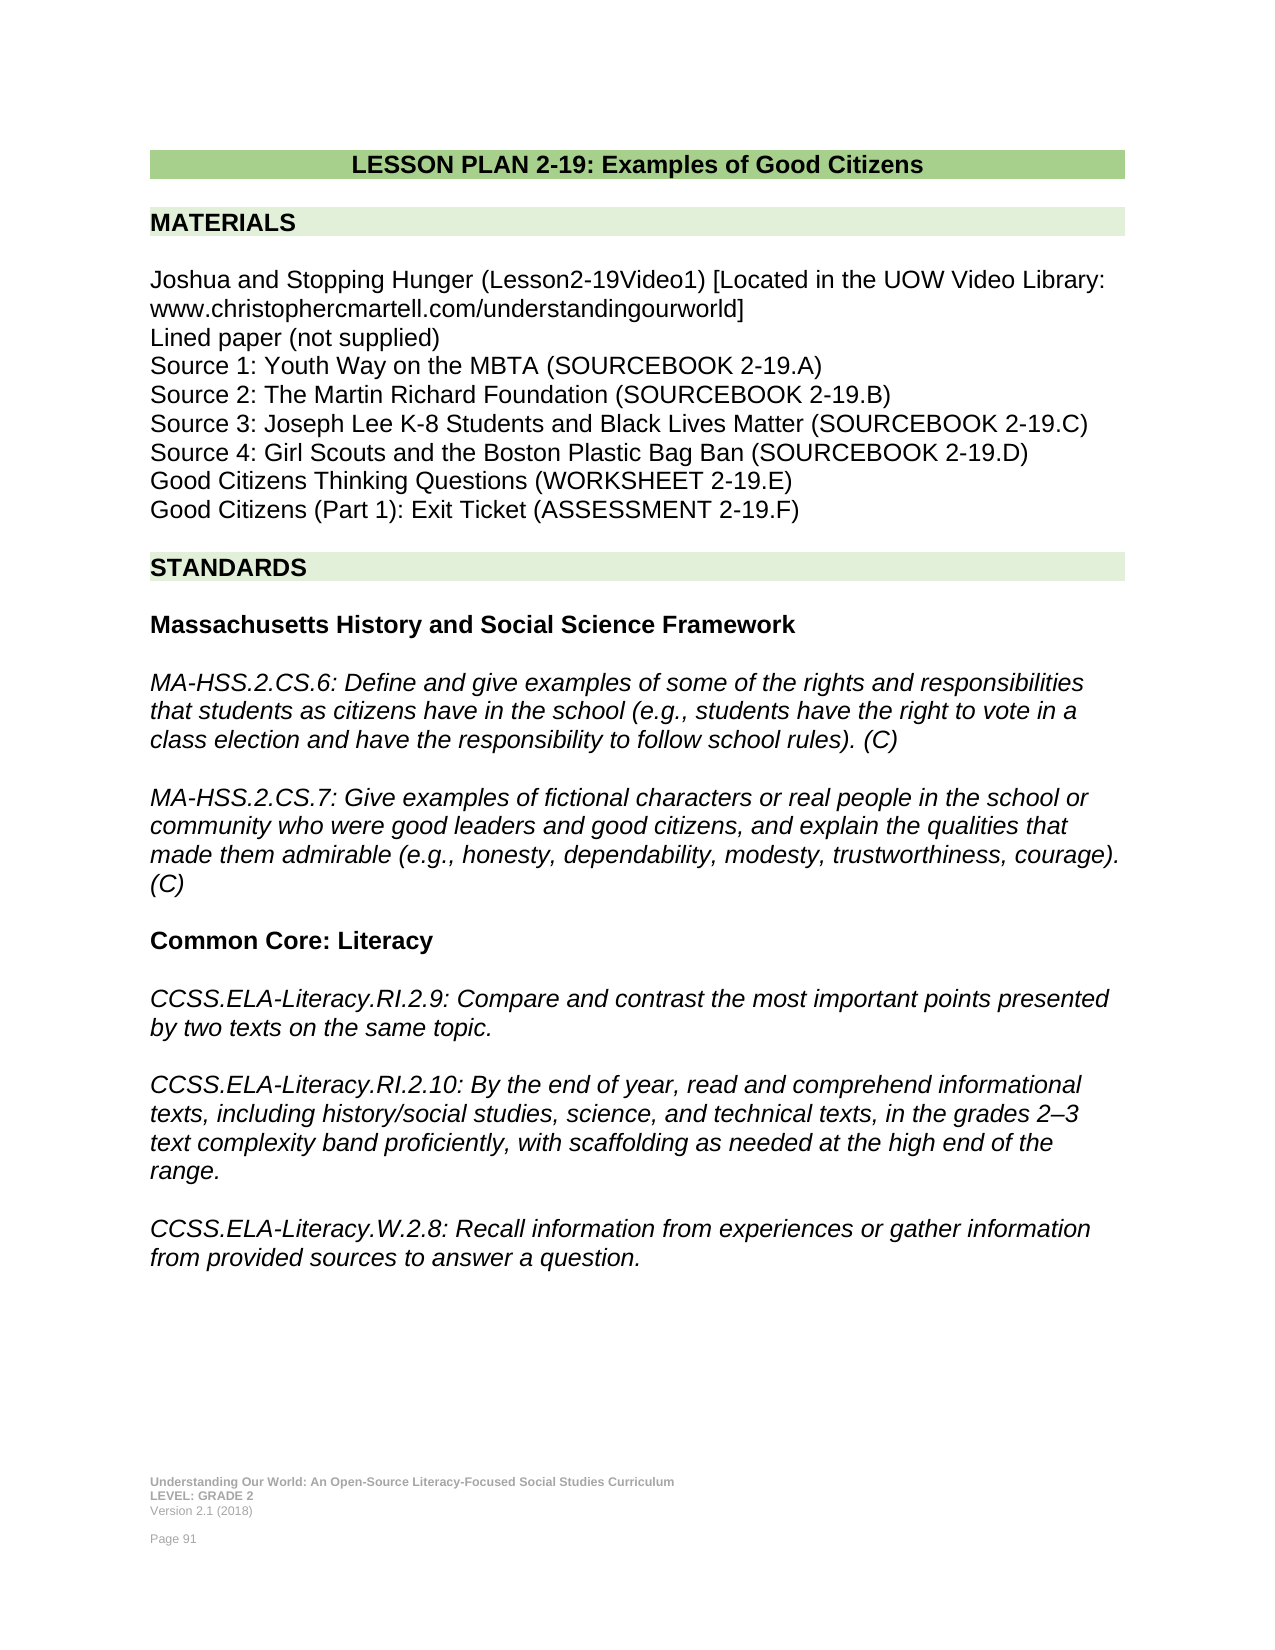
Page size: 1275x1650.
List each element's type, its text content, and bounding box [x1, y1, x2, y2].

text MA-HSS.2.CS.7: Give examples of fictional characters or real people in the school or community who were good leaders and good citizens, and explain the qualities that made them admirable (e.g., honesty, dependability, modesty, trustworthiness, courage). (C) [150, 782, 1125, 897]
text LESSON PLAN 2-19: Examples of Good Citizens [150, 150, 1125, 179]
text STANDARDS [150, 552, 1125, 581]
text Good Citizens Thinking Questions (WORKSHEET 2-19.E) [150, 466, 1125, 495]
text Source 1: Youth Way on the MBTA (SOURCEBOOK 2-19.A) [150, 351, 1125, 380]
text CCSS.ELA-Literacy.RI.2.10: By the end of year, read and comprehend informational texts, including history/social studies, science, and technical texts, in the grades 2–3 text complexity band proficiently, with scaffolding as needed at the high end of the range. [150, 1070, 1125, 1185]
text Source 3: Joseph Lee K-8 Students and Black Lives Matter (SOURCEBOOK 2-19.C) [150, 409, 1125, 437]
text Source 4: Girl Scouts and the Boston Plastic Bag Ban (SOURCEBOOK 2-19.D) [150, 437, 1125, 466]
text Source 2: The Martin Richard Foundation (SOURCEBOOK 2-19.B) [150, 380, 1125, 409]
text Lined paper (not supplied) [150, 322, 1125, 351]
text Common Core: Literacy [150, 926, 1125, 955]
text Massachusetts History and Social Science Framework [150, 610, 1125, 639]
text MA-HSS.2.CS.6: Define and give examples of some of the rights and responsibilities that students as citizens have in the school (e.g., students have the right to vote in a class election and have the responsibility to follow school rules). (C) [150, 667, 1125, 754]
text Joshua and Stopping Hunger (Lesson2-19Video1) [Located in the UOW Video Library: www.christophercmartell.com/understandingourworld] [150, 265, 1125, 322]
text CCSS.ELA-Literacy.RI.2.9: Compare and contrast the most important points presented by two texts on the same topic. [150, 984, 1125, 1041]
text CCSS.ELA-Literacy.W.2.8: Recall information from experiences or gather information from provided sources to answer a question. [150, 1214, 1125, 1271]
text Good Citizens (Part 1): Exit Ticket (ASSESSMENT 2-19.F) [150, 495, 1125, 524]
text MATERIALS [150, 207, 1125, 236]
